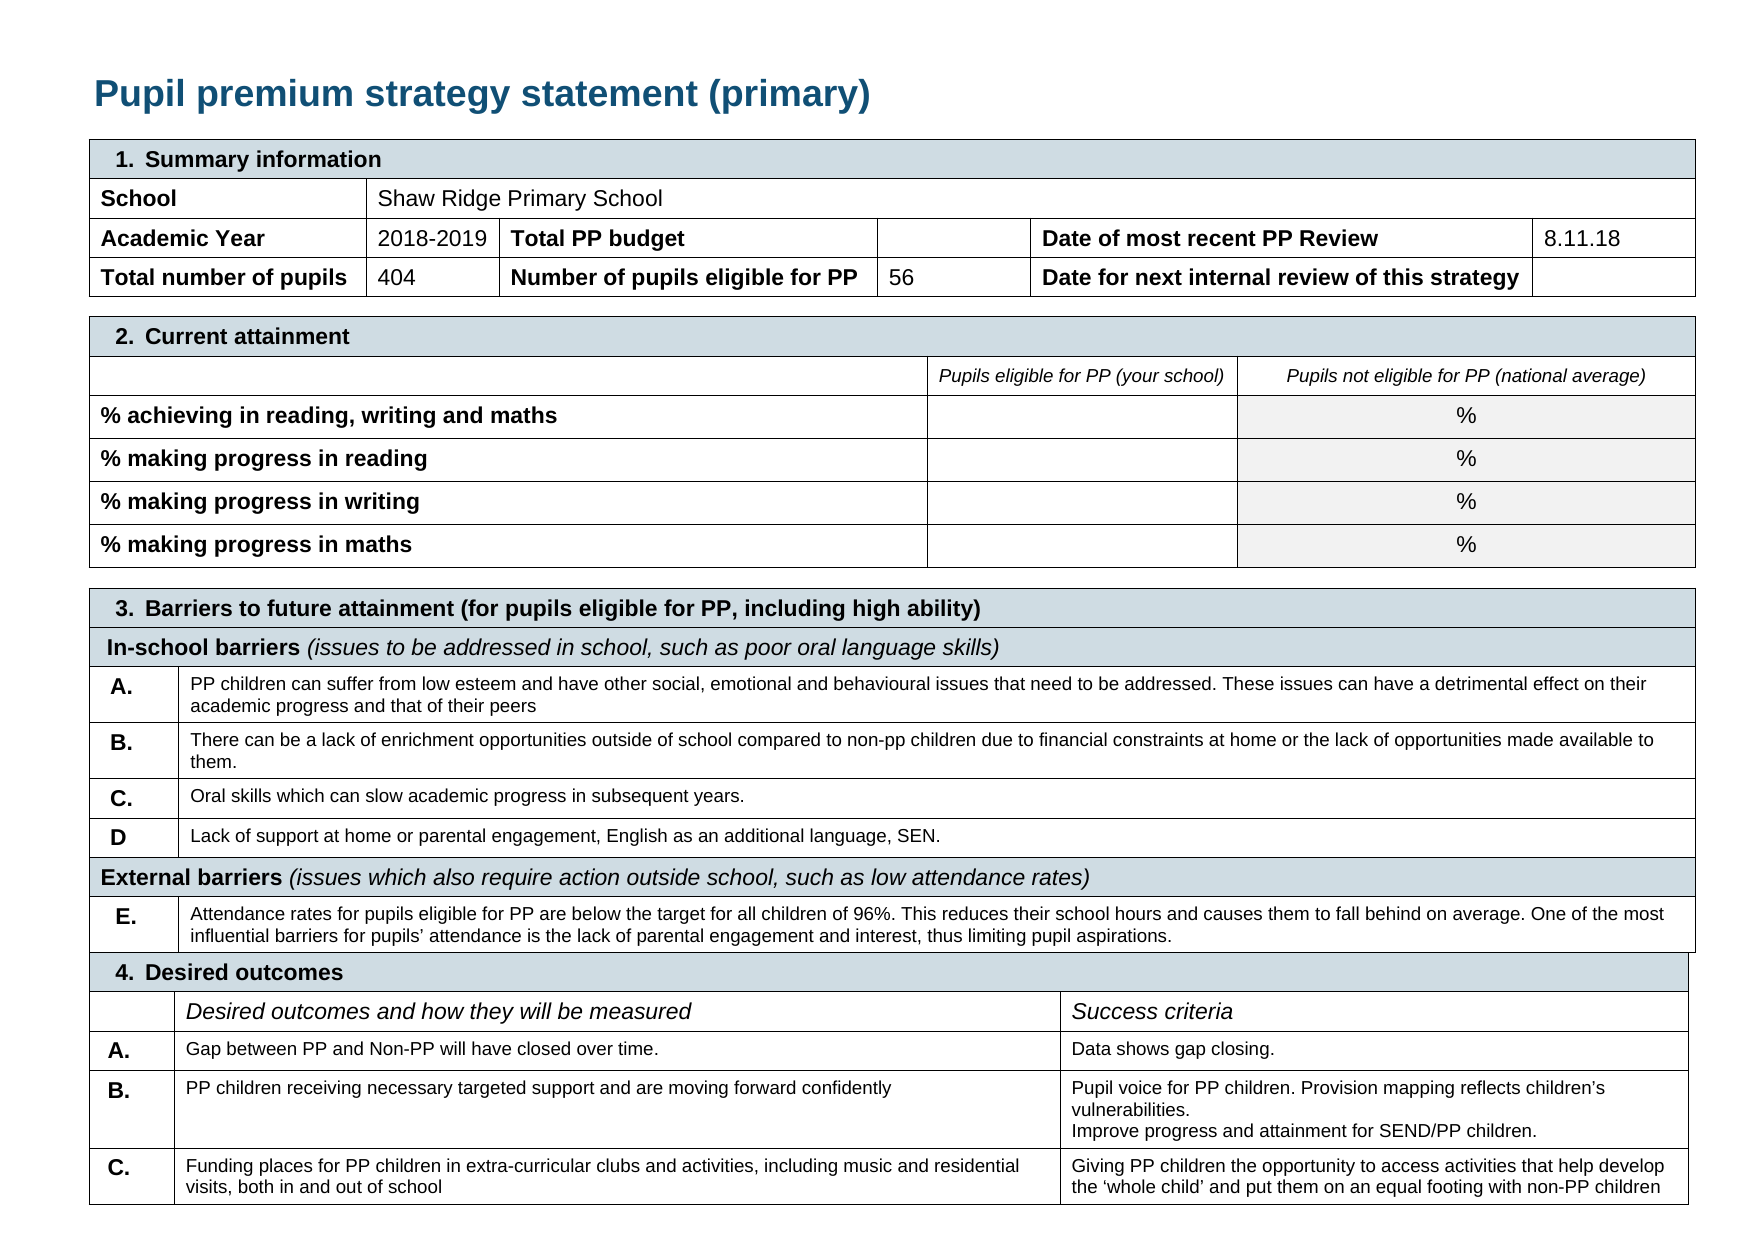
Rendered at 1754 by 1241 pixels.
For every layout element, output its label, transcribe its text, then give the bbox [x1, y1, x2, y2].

table_cell Giving PP children the opportunity to access activities that help develop the ‘whole child’ and put them on an equal footing with non-PP children [1061, 1149, 1688, 1203]
table_cell % making progress in reading [90, 439, 927, 481]
table_cell Lack of support at home or parental engagement, English as an additional language, SEN. [179, 819, 1695, 857]
table_cell In-school barriers (issues to be addressed in school, such as poor oral language skills) [90, 628, 1695, 666]
table_cell [90, 667, 178, 722]
table_cell % making progress in maths [90, 525, 927, 567]
table_cell Desired outcomes and how they will be measured [175, 992, 1060, 1031]
table_cell 404 [367, 258, 499, 296]
text Pupil premium strategy statement (primary) [89, 71, 1665, 114]
table_cell 8.11.18 [1533, 219, 1695, 257]
table_cell % [1238, 396, 1695, 438]
table_cell Gap between PP and Non-PP will have closed over time. [175, 1032, 1060, 1070]
table_cell [928, 396, 1237, 438]
table_cell Pupils eligible for PP (your school) [928, 357, 1237, 395]
table_cell PP children can suffer from low esteem and have other social, emotional and behavioural issues that need to be addressed. These issues can have a detrimental effect on their academic progress and that of their peers [179, 667, 1695, 722]
table_cell % [1238, 439, 1695, 481]
table_header Current attainment [90, 317, 1695, 356]
table_cell [90, 1149, 174, 1203]
table_cell Date of most recent PP Review [1031, 219, 1532, 257]
table_cell Date for next internal review of this strategy [1031, 258, 1532, 296]
table_cell Attendance rates for pupils eligible for PP are below the target for all children of 96%. This reduces their school hours and causes them to fall behind on average. One of the most influential barriers for pupils’ attendance is the lack of parental engagement and interest, thus limiting pupil aspirations. [179, 897, 1695, 952]
table_cell [90, 723, 178, 778]
table_cell [1533, 258, 1695, 296]
table_cell School [90, 179, 366, 217]
table_cell Number of pupils eligible for PP [500, 258, 877, 296]
table_cell [928, 439, 1237, 481]
table_cell [928, 482, 1237, 524]
table_cell Total PP budget [500, 219, 877, 257]
table_cell Oral skills which can slow academic progress in subsequent years. [179, 779, 1695, 817]
table_cell [928, 525, 1237, 567]
table_cell [90, 1071, 174, 1147]
table_cell [90, 357, 927, 395]
table_cell There can be a lack of enrichment opportunities outside of school compared to non-pp children due to financial constraints at home or the lack of opportunities made available to them. [179, 723, 1695, 778]
table_header Barriers to future attainment (for pupils eligible for PP, including high ability) [90, 589, 1695, 627]
table_cell Shaw Ridge Primary School [367, 179, 1695, 217]
table_cell Academic Year [90, 219, 366, 257]
table_cell % achieving in reading, writing and maths [90, 396, 927, 438]
table_cell C. [90, 779, 178, 817]
table_cell [878, 219, 1030, 257]
table_cell E. [90, 897, 178, 952]
table_cell 2018-2019 [367, 219, 499, 257]
table_header Summary information [90, 140, 1695, 178]
table_cell PP children receiving necessary targeted support and are moving forward confidently [175, 1071, 1060, 1147]
table_cell Success criteria [1061, 992, 1688, 1031]
table_cell [90, 1032, 174, 1070]
table_cell External barriers (issues which also require action outside school, such as low attendance rates) [90, 858, 1695, 896]
table_cell Funding places for PP children in extra-curricular clubs and activities, including music and residential visits, both in and out of school [175, 1149, 1060, 1203]
table_cell % [1238, 482, 1695, 524]
table_cell Pupil voice for PP children. Provision mapping reflects children’s vulnerabilities. Improve progress and attainment for SEND/PP children. [1061, 1071, 1688, 1147]
table_cell [90, 992, 174, 1031]
table_cell 56 [878, 258, 1030, 296]
table_cell D [90, 819, 178, 857]
table_cell Desired outcomes [90, 953, 1688, 991]
table_cell Total number of pupils [90, 258, 366, 296]
table_cell % [1238, 525, 1695, 567]
table_cell Pupils not eligible for PP (national average) [1238, 357, 1695, 395]
table_cell Data shows gap closing. [1061, 1032, 1688, 1070]
table_cell % making progress in writing [90, 482, 927, 524]
